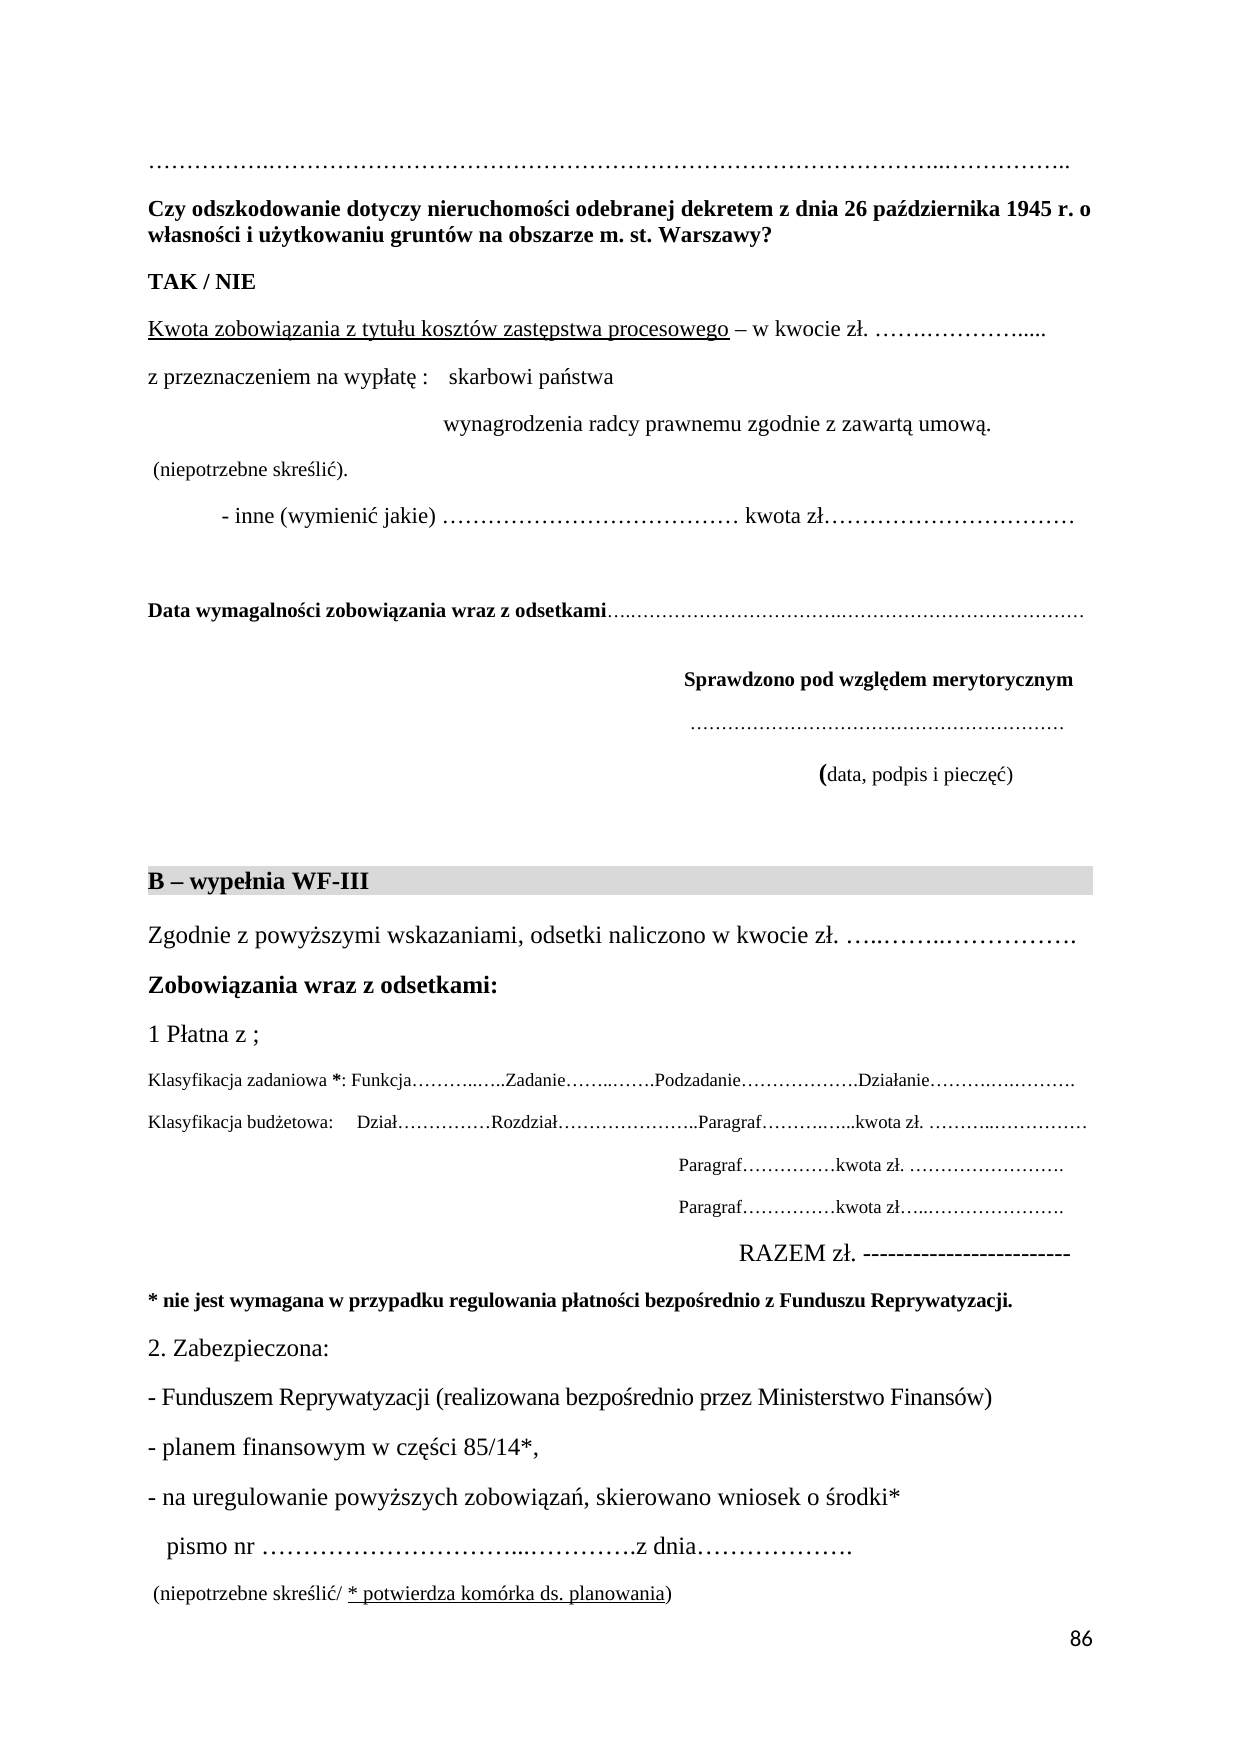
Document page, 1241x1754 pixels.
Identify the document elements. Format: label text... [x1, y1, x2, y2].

text * nie jest wymagana w przypadku regulowania płatności bezpośrednio z Funduszu Reprywatyzacji. [148, 1288, 1093, 1312]
text - Funduszem Reprywatyzacji (realizowana bezpośrednio przez Ministerstwo Finansów) [148, 1382, 1093, 1411]
text - inne (wymienić jakie) ………………………………… kwota zł…………………………… [148, 502, 1093, 528]
text (niepotrzebne skreślić/ * potwierdza komórka ds. planowania) [148, 1581, 1093, 1605]
text TAK / NIE [148, 268, 1093, 295]
text Sprawdzono pod względem merytorycznym [148, 667, 1093, 691]
text 1 Płatna z ; [148, 1019, 1093, 1048]
text Klasyfikacja zadaniowa *: Funkcja………..…..Zadanie……..…….Podzadanie……………….Działanie……….….………. [148, 1069, 1093, 1090]
text (data, podpis i pieczęć) [148, 758, 1093, 787]
text RAZEM zł. ------------------------- [148, 1238, 1093, 1267]
text Paragraf……………kwota zł. ……………………. [148, 1154, 1093, 1175]
text 2. Zabezpieczona: [148, 1333, 1093, 1362]
text Zgodnie z powyższymi wskazaniami, odsetki naliczono w kwocie zł. …..……..……………. [148, 920, 1093, 949]
text …………….……………………………………………………………………………..…………….. [148, 148, 1093, 174]
text wynagrodzenia radcy prawnemu zgodnie z zawartą umową. [148, 410, 1093, 436]
text Kwota zobowiązania z tytułu kosztów zastępstwa procesowego – w kwocie zł. …….…………..... [148, 316, 1093, 342]
text Zobowiązania wraz z odsetkami: [148, 970, 1093, 998]
text z przeznaczeniem na wypłatę : skarbowi państwa [148, 363, 1093, 389]
text …………………………………………………… [148, 712, 1093, 733]
text - planem finansowym w części 85/14*, [148, 1432, 1093, 1461]
text B – wypełnia WF-III [148, 866, 1093, 895]
text Klasyfikacja budżetowa: Dział……………Rozdział…………………..Paragraf……….…...kwota zł. ………..…………… [148, 1111, 1093, 1133]
text Data wymagalności zobowiązania wraz z odsetkami….…………………………….………………………………… [148, 598, 1093, 646]
text Czy odszkodowanie dotyczy nieruchomości odebranej dekretem z dnia 26 października 1945 r. o własności i użytkowaniu gruntów na obszarze m. st. Warszawy? [148, 195, 1093, 247]
text (niepotrzebne skreślić). [148, 457, 1093, 481]
text Paragraf……………kwota zł…..…………………. [148, 1196, 1093, 1218]
text pismo nr …………………………...………….z dnia………………. [148, 1531, 1093, 1560]
text - na uregulowanie powyższych zobowiązań, skierowano wniosek o środki* [148, 1482, 1093, 1510]
